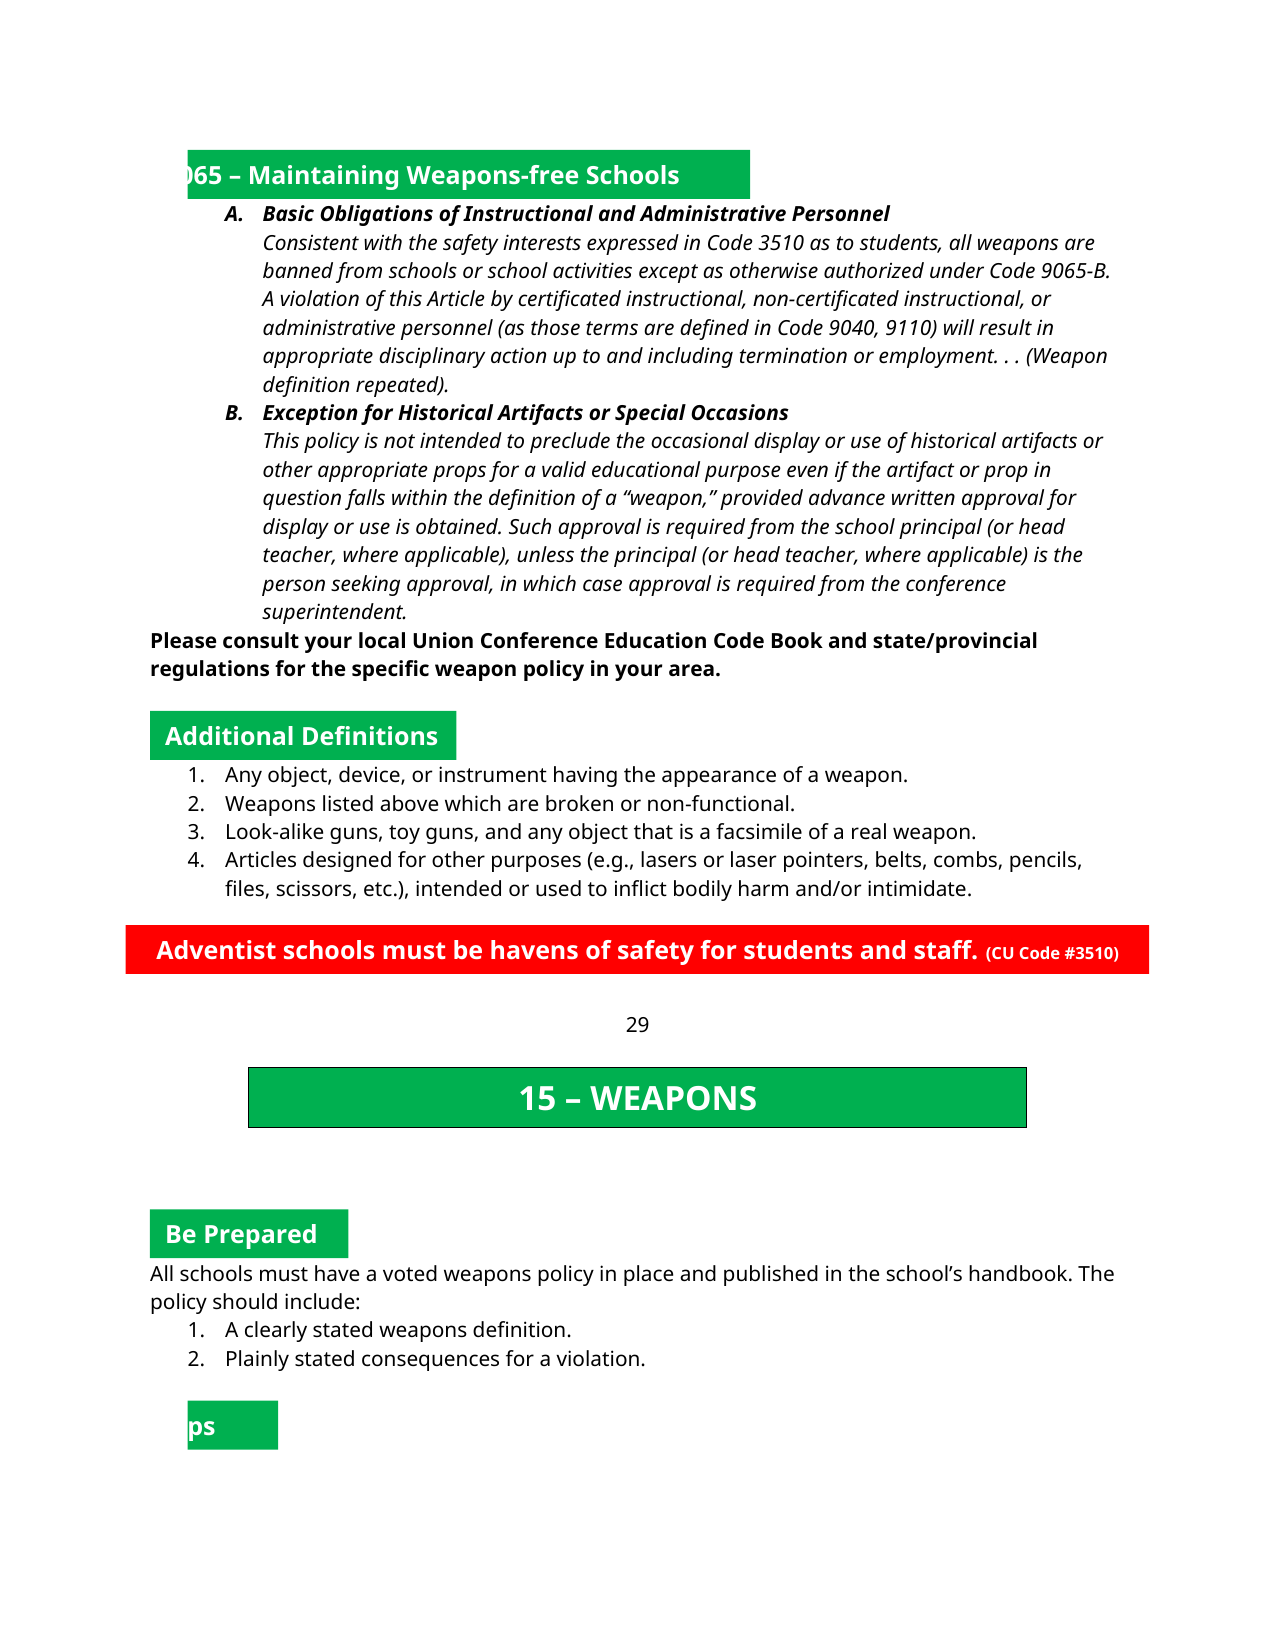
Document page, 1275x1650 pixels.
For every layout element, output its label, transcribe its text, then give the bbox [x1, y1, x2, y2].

list Consistent with the safety interests expressed in Code 3510 as to students, all weapons are banned from schools or school activities except as otherwise authorized under Code 9065-B. A violation of this Article by certificated instructional, non-certificated instructional, or administrative personnel (as those terms are defined in Code 9040, 9110) will result in appropriate disciplinary action up to and including termination or employment. . . (Weapon definition repeated). [262, 228, 1125, 398]
list Look-alike guns, toy guns, and any object that is a facsimile of a real weapon. [187, 817, 1125, 846]
list A clearly stated weapons definition. [187, 1316, 1125, 1344]
list Basic Obligations of Instructional and Administrative Personnel [225, 199, 1125, 228]
list Weapons listed above which are broken or non-functional. [187, 789, 1125, 817]
list This policy is not intended to preclude the occasional display or use of historical artifacts or other appropriate props for a valid educational purpose even if the artifact or prop in question falls within the definition of a “weapon,” provided advance written approval for display or use is obtained. Such approval is required from the school principal (or head teacher, where applicable), unless the principal (or head teacher, where applicable) is the person seeking approval, in which case approval is required from the conference superintendent. [262, 427, 1125, 626]
list Articles designed for other purposes (e.g., lasers or laser pointers, belts, combs, pencils, files, scissors, etc.), intended or used to inflict bodily harm and/or intimidate. [187, 846, 1125, 902]
text Please consult your local Union Conference Education Code Book and state/provincial regulations for the specific weapon policy in your area. [150, 626, 1125, 683]
list Any object, device, or instrument having the appearance of a weapon. [187, 760, 1125, 789]
list Plainly stated consequences for a violation. [187, 1344, 1125, 1372]
text 29 [150, 1010, 1125, 1039]
list Exception for Historical Artifacts or Special Occasions [225, 398, 1125, 427]
text All schools must have a voted weapons policy in place and published in the school’s handbook. The policy should include: [150, 1259, 1125, 1316]
